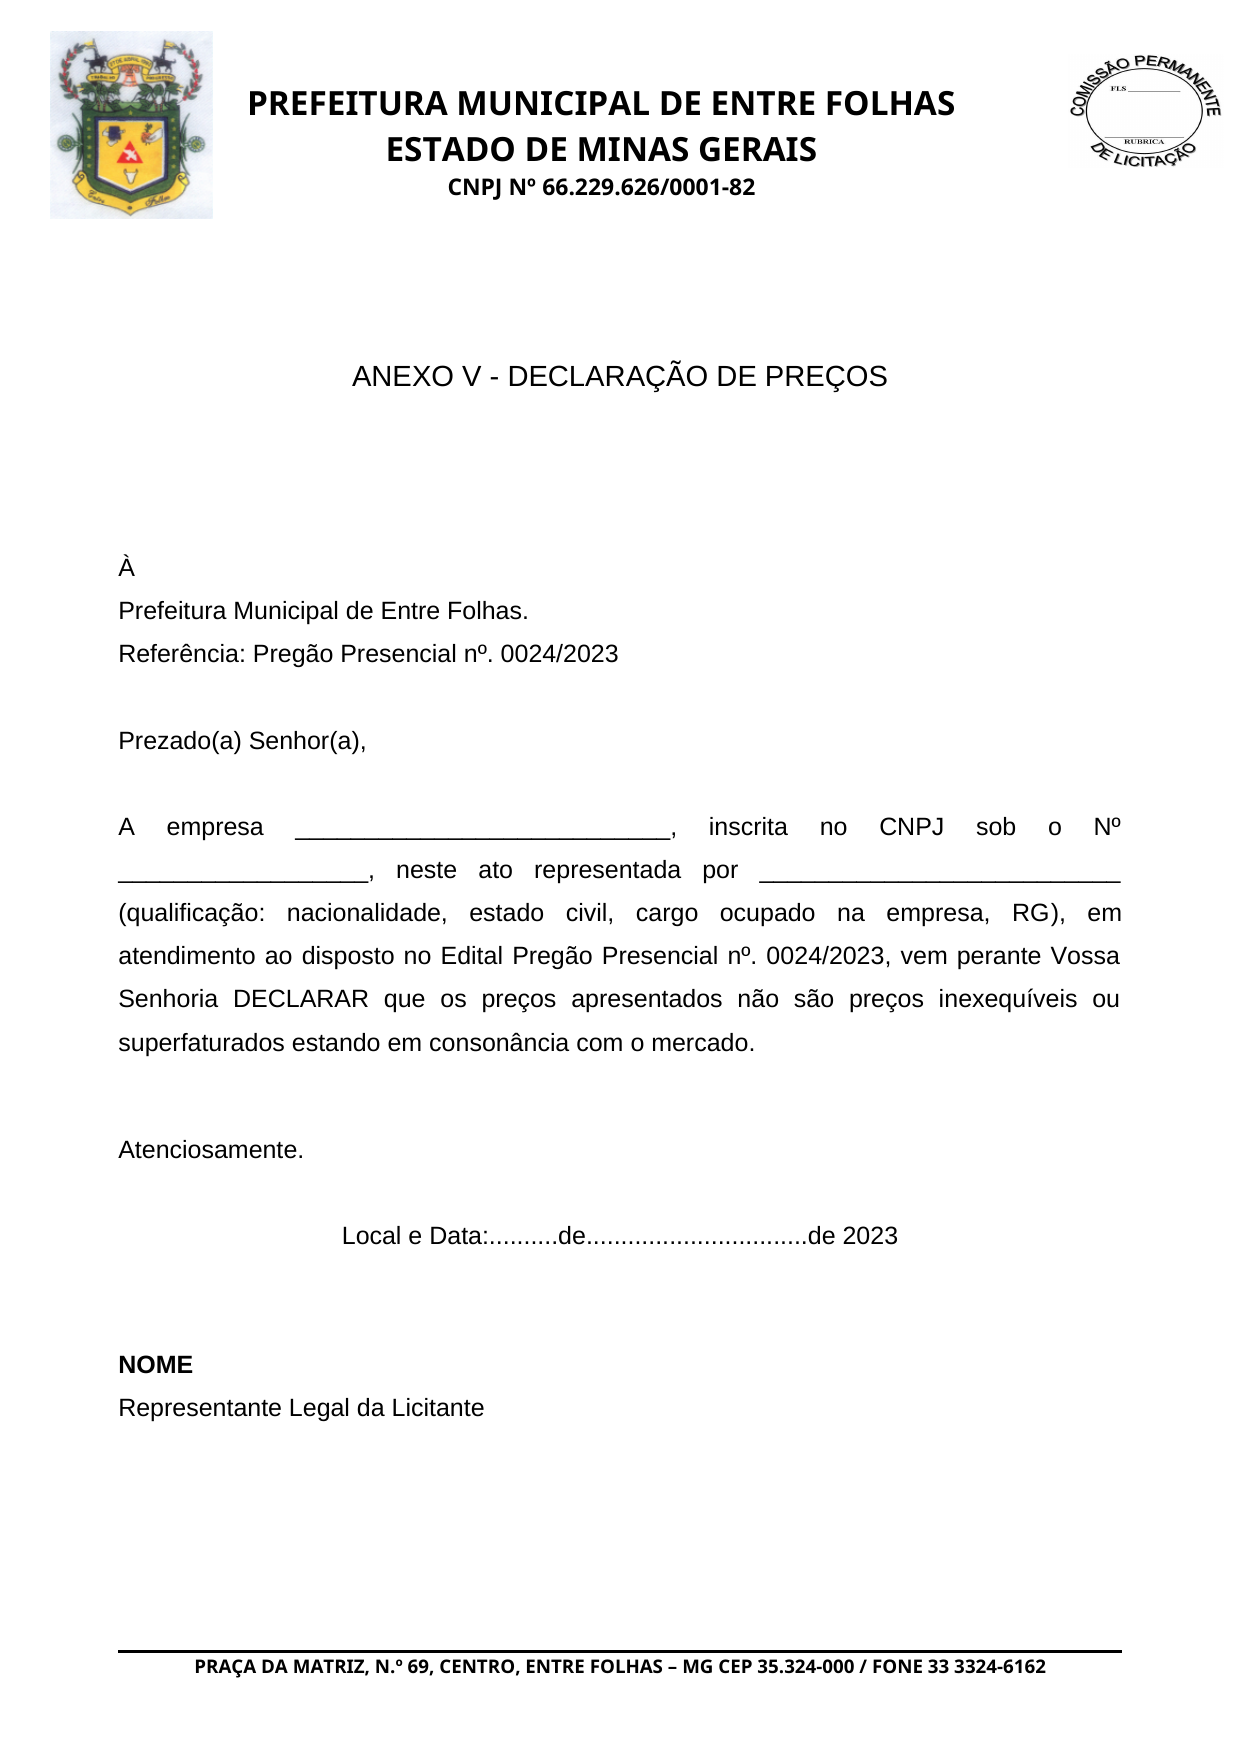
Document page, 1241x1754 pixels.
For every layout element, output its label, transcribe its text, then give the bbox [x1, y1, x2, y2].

text Local e Data:..........de................................de 2023 [118, 1221, 1122, 1249]
text Prefeitura Municipal de Entre Folhas. [118, 596, 1122, 625]
text Atenciosamente. [118, 1134, 1122, 1163]
text NOME [118, 1350, 1122, 1379]
picture [50, 31, 213, 219]
text À [118, 553, 1122, 582]
picture [1068, 54, 1224, 168]
text A empresa ___________________________, inscrita no CNPJ sob o Nº __________________, neste ato representada por __________________________ (qualificação: nacionalidade, estado civil, cargo ocupado na empresa, RG), em atendimento ao disposto no Edital Pregão Presencial nº. 0024/2023, vem perante Vossa Senhoria DECLARAR que os preços apresentados não são preços inexequíveis ou superfaturados estando em consonância com o mercado. [118, 812, 1122, 1056]
text Prezado(a) Senhor(a), [118, 726, 1122, 754]
text Representante Legal da Licitante [118, 1393, 1122, 1422]
text ANEXO V - DECLARAÇÃO DE PREÇOS [118, 359, 1122, 393]
text Referência: Pregão Presencial nº. 0024/2023 [118, 639, 1122, 668]
